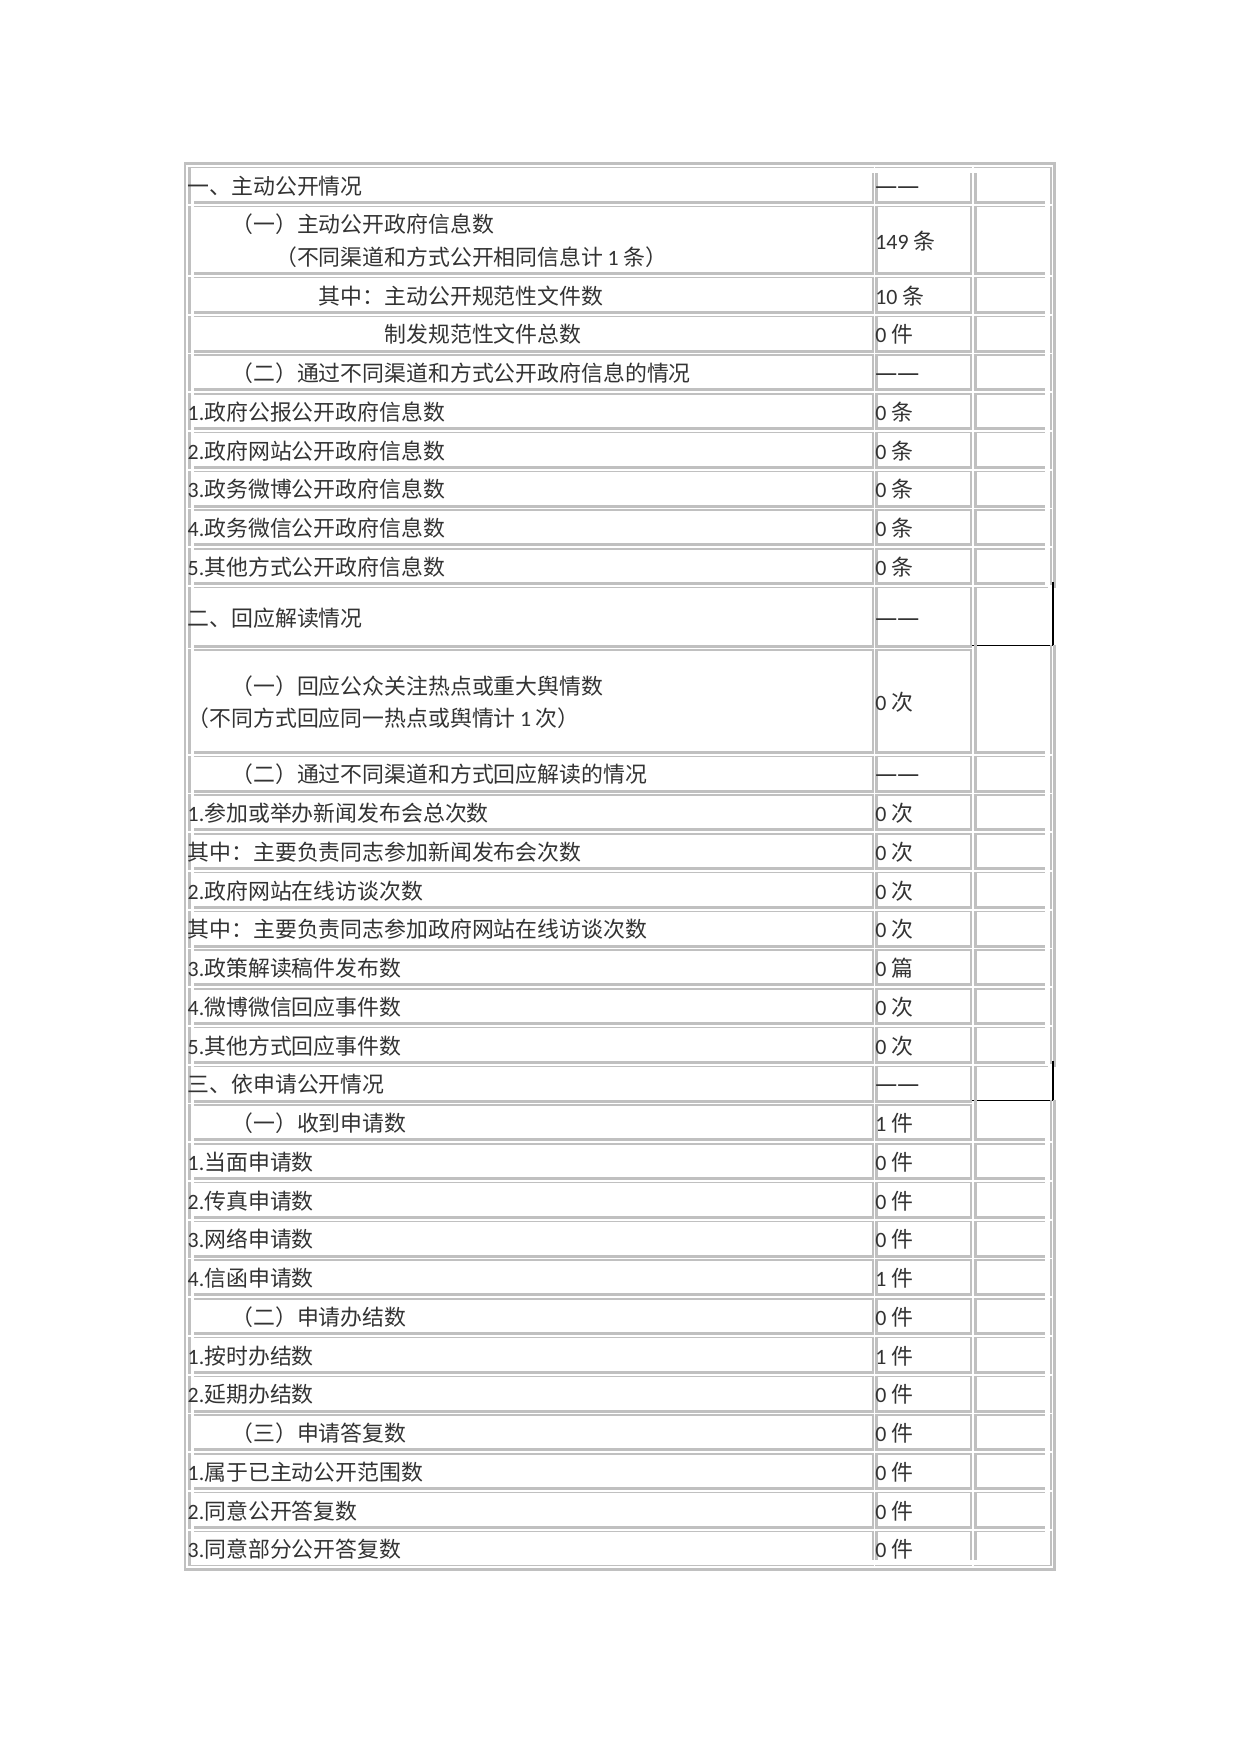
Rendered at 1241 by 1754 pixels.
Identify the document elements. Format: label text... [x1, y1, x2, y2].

table_cell [970, 582, 1049, 644]
table_cell 0条 [875, 511, 967, 543]
table_cell 1.政府公报公开政府信息数 [184, 388, 872, 427]
table_cell 制发规范性文件总数 [184, 311, 872, 349]
table_cell 4.微博微信回应事件数 [184, 983, 872, 1022]
table_cell （一）收到申请数 [184, 1100, 872, 1138]
table_cell 2.同意公开答复数 [184, 1487, 872, 1526]
table_cell 1.属于已主动公开范围数 [184, 1448, 872, 1487]
table_cell —— [875, 588, 967, 644]
table_cell [970, 505, 1050, 543]
table_cell [970, 1216, 1050, 1254]
table_cell [970, 906, 1050, 944]
table_cell [970, 867, 1050, 906]
table_cell —— [875, 356, 967, 388]
table_cell 10条 [875, 278, 967, 311]
table_cell [970, 272, 1050, 311]
table_cell 1.按时办结数 [184, 1332, 872, 1371]
table_cell [970, 311, 1050, 349]
table_cell 1件 [875, 1106, 967, 1138]
table_cell 4.信函申请数 [184, 1255, 872, 1293]
table_cell 0条 [875, 472, 967, 504]
table_cell 4.政务微信公开政府信息数 [184, 505, 872, 543]
table_cell [970, 1022, 1050, 1061]
table_cell 0篇 [875, 951, 967, 983]
table_cell 0件 [875, 1222, 967, 1254]
table_cell （一）主动公开政府信息数 （不同渠道和方式公开相同信息计1条） [184, 201, 872, 272]
table_cell [974, 1101, 1047, 1138]
table_cell [970, 751, 1050, 789]
table_cell 一、主动公开情况 [184, 165, 872, 201]
table_cell 3.政策解读稿件发布数 [184, 945, 872, 983]
table_cell [970, 1332, 1050, 1371]
table_cell 1.当面申请数 [184, 1138, 872, 1177]
table_cell 0条 [875, 550, 967, 582]
table_cell [970, 1410, 1050, 1448]
table_cell [970, 828, 1050, 867]
table_cell 0件 [875, 1455, 967, 1487]
table_cell 三、依申请公开情况 [184, 1061, 872, 1099]
table_cell 0件 [875, 1493, 967, 1526]
table_cell 5.其他方式公开政府信息数 [184, 543, 872, 582]
table_cell [970, 1177, 1050, 1216]
table_cell 2.延期办结数 [184, 1371, 872, 1409]
table_cell 0件 [875, 1145, 967, 1177]
table_cell 2.政府网站公开政府信息数 [184, 427, 872, 466]
table_cell [970, 350, 1050, 388]
table_cell 二、回应解读情况 [184, 582, 872, 644]
table_cell 0次 [875, 1028, 967, 1061]
table_cell 0次 [875, 651, 967, 751]
table_cell 149条 [875, 207, 967, 272]
table_cell [970, 983, 1050, 1022]
table_cell [970, 388, 1050, 427]
table_cell 1.参加或举办新闻发布会总次数 [184, 790, 872, 828]
table_cell 1件 [875, 1338, 967, 1371]
table_cell [970, 1061, 1049, 1099]
table_cell 0条 [875, 395, 967, 427]
table_cell （二）申请办结数 [184, 1293, 872, 1332]
table_cell 3.政务微博公开政府信息数 [184, 466, 872, 504]
table_cell 2.政府网站在线访谈次数 [184, 867, 872, 906]
table_cell 0件 [875, 1416, 967, 1448]
table_cell [970, 543, 1050, 582]
table_cell [970, 1448, 1050, 1487]
table_cell 0次 [875, 835, 967, 867]
table_cell [970, 790, 1050, 828]
table_cell 0次 [875, 873, 967, 906]
table_cell 0件 [875, 317, 967, 349]
table_cell —— [875, 757, 967, 789]
table_cell [970, 945, 1050, 983]
table_cell 2.传真申请数 [184, 1177, 872, 1216]
table_cell —— [872, 165, 970, 201]
table_cell [970, 1487, 1050, 1526]
table_cell [970, 1526, 1050, 1564]
table_cell [970, 427, 1050, 466]
table_cell [974, 646, 1047, 751]
table_cell 0条 [875, 433, 967, 466]
table_cell 0件 [872, 1526, 970, 1564]
table_cell [970, 201, 1050, 272]
table_cell 其中：主要负责同志参加政府网站在线访谈次数 [184, 906, 872, 944]
table_cell —— [875, 1067, 967, 1099]
table_cell 5.其他方式回应事件数 [184, 1022, 872, 1061]
table_cell （一）回应公众关注热点或重大舆情数 （不同方式回应同一热点或舆情计1次） [184, 645, 872, 751]
table_cell 其中：主要负责同志参加新闻发布会次数 [184, 828, 872, 867]
table_cell [970, 1293, 1050, 1332]
table_cell （二）通过不同渠道和方式公开政府信息的情况 [184, 350, 872, 388]
table_cell 3.网络申请数 [184, 1216, 872, 1254]
table_cell [970, 466, 1050, 504]
table_cell 其中：主动公开规范性文件数 [184, 272, 872, 311]
table_cell 0件 [875, 1377, 967, 1409]
table_cell 0次 [875, 912, 967, 944]
table_cell 3.同意部分公开答复数 [184, 1526, 872, 1564]
table_cell （二）通过不同渠道和方式回应解读的情况 [184, 751, 872, 789]
table_cell [970, 1138, 1050, 1177]
table_cell [970, 168, 1047, 201]
table_cell （三）申请答复数 [184, 1410, 872, 1448]
table_cell 0次 [875, 990, 967, 1022]
table_cell 0件 [875, 1300, 967, 1332]
table_cell 0件 [875, 1183, 967, 1216]
table_cell [970, 1371, 1050, 1409]
table_cell 1件 [875, 1261, 967, 1293]
table_cell 0次 [875, 796, 967, 828]
table_cell [970, 1255, 1050, 1293]
